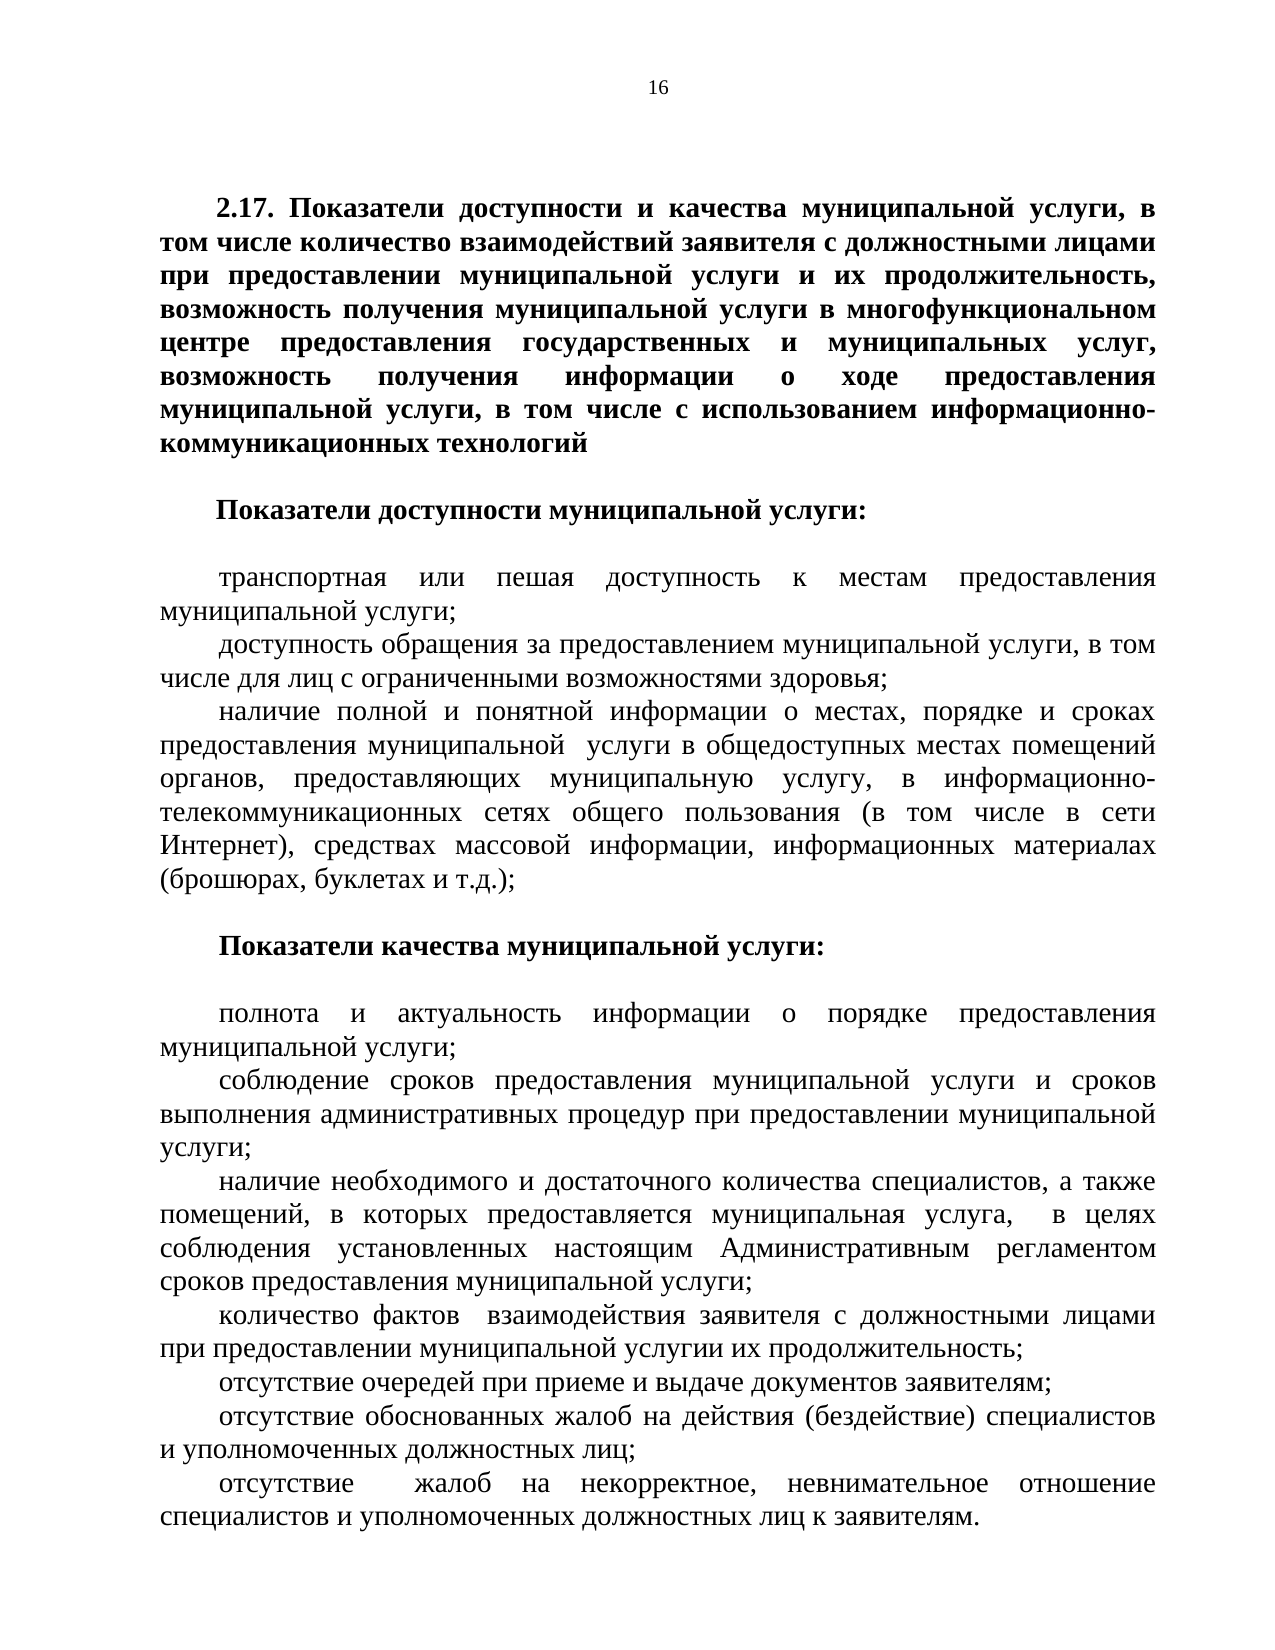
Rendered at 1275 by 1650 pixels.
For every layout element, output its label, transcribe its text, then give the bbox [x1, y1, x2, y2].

text отсутствие очередей при приеме и выдаче документов заявителям; [159, 1364, 1157, 1398]
text отсутствие жалоб на некорректное, невнимательное отношение специалистов и уполномоченных должностных лиц к заявителям. [159, 1465, 1157, 1532]
text количество фактов взаимодействия заявителя с должностными лицами при предоставлении муниципальной услугии их продолжительность; [159, 1297, 1157, 1364]
text Показатели доступности муниципальной услуги: [159, 492, 1157, 526]
text доступность обращения за предоставлением муниципальной услуги, в том числе для лиц с ограниченными возможностями здоровья; [159, 626, 1157, 693]
text 2.17. Показатели доступности и качества муниципальной услуги, в том числе количество взаимодействий заявителя с должностными лицами при предоставлении муниципальной услуги и их продолжительность, возможность получения муниципальной услуги в многофункциональном центре предоставления государственных и муниципальных услуг, возможность получения информации о ходе предоставления муниципальной услуги, в том числе с использованием информационно-коммуникационных технологий [159, 190, 1157, 458]
text наличие необходимого и достаточного количества специалистов, а также помещений, в которых предоставляется муниципальная услуга, в целях соблюдения установленных настоящим Административным регламентом сроков предоставления муниципальной услуги; [159, 1163, 1157, 1297]
text соблюдение сроков предоставления муниципальной услуги и сроков выполнения административных процедур при предоставлении муниципальной услуги; [159, 1062, 1157, 1163]
text полнота и актуальность информации о порядке предоставления муниципальной услуги; [159, 995, 1157, 1062]
text транспортная или пешая доступность к местам предоставления муниципальной услуги; [159, 559, 1157, 626]
text отсутствие обоснованных жалоб на действия (бездействие) специалистов и уполномоченных должностных лиц; [159, 1398, 1157, 1465]
text Показатели качества муниципальной услуги: [159, 928, 1157, 962]
text наличие полной и понятной информации о местах, порядке и сроках предоставления муниципальной услуги в общедоступных местах помещений органов, предоставляющих муниципальную услугу, в информационно-телекоммуникационных сетях общего пользования (в том числе в сети Интернет), средствах массовой информации, информационных материалах (брошюрах, буклетах и т.д.); [159, 693, 1157, 894]
